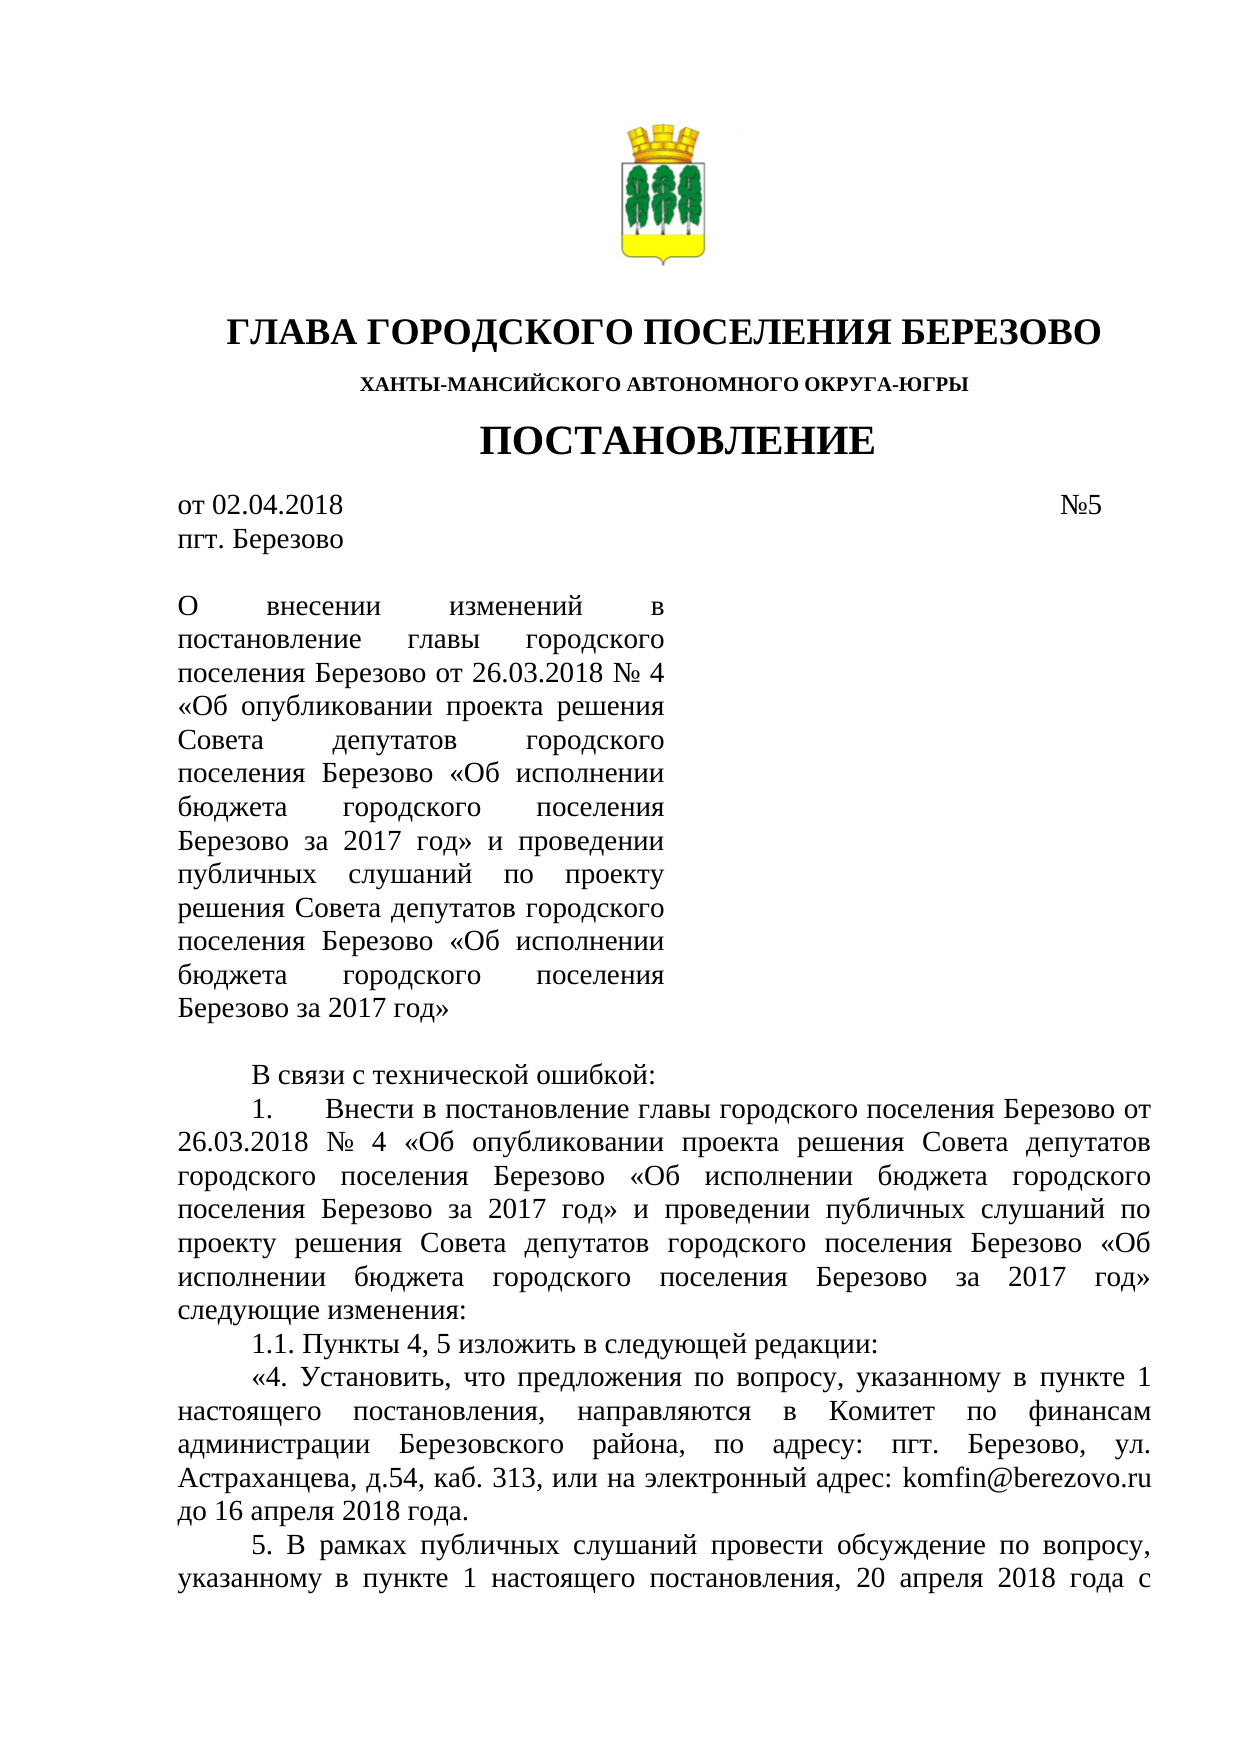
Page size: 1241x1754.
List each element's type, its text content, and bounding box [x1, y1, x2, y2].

text «4. Установить, что предложения по вопросу, указанному в пункте 1 настоящего постановления, направляются в Комитет по финансам администрации Березовского района, по адресу: пгт. Березово, ул. Астраханцева, д.54, каб. 313, или на электронный адрес: komfin@berezovo.ru до 16 апреля 2018 года. [177, 1359, 1152, 1527]
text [177, 1527, 1152, 1594]
text В связи с технической ошибкой: [177, 1057, 1152, 1091]
list Внести в постановление главы городского поселения Березово от 26.03.2018 № 4 «Об опубликовании проекта решения Совета депутатов городского поселения Березово «Об исполнении бюджета городского поселения Березово за 2017 год» и проведении публичных слушаний по проекту решения Совета депутатов городского поселения Березово «Об исполнении бюджета городского поселения Березово за 2017 год» следующие изменения: [177, 1091, 1152, 1326]
text ХАНТЫ-МАНСИЙСКОГО АВТОНОМНОГО ОКРУГА-ЮГРЫ [177, 372, 1152, 396]
text от 02.04.2018 №5 [177, 487, 1107, 521]
text ГЛАВА ГОРОДСКОГО ПОСЕЛЕНИЯ БЕРЕЗОВО [177, 310, 1152, 353]
list 1.1. Пункты 4, 5 изложить в следующей редакции: [177, 1326, 1152, 1359]
text пгт. Березово [177, 521, 1152, 554]
picture [590, 118, 739, 267]
table_header О внесении изменений в постановление главы городского поселения Березово от 26.03.2018 № 4 «Об опубликовании проекта решения Совета депутатов городского поселения Березово «Об исполнении бюджета городского поселения Березово за 2017 год» и проведении публичных слушаний по проекту решения Совета депутатов городского поселения Березово «Об исполнении бюджета городского поселения Березово за 2017 год» [166, 588, 665, 1024]
text ПОСТАНОВЛЕНИЕ [177, 415, 1240, 463]
